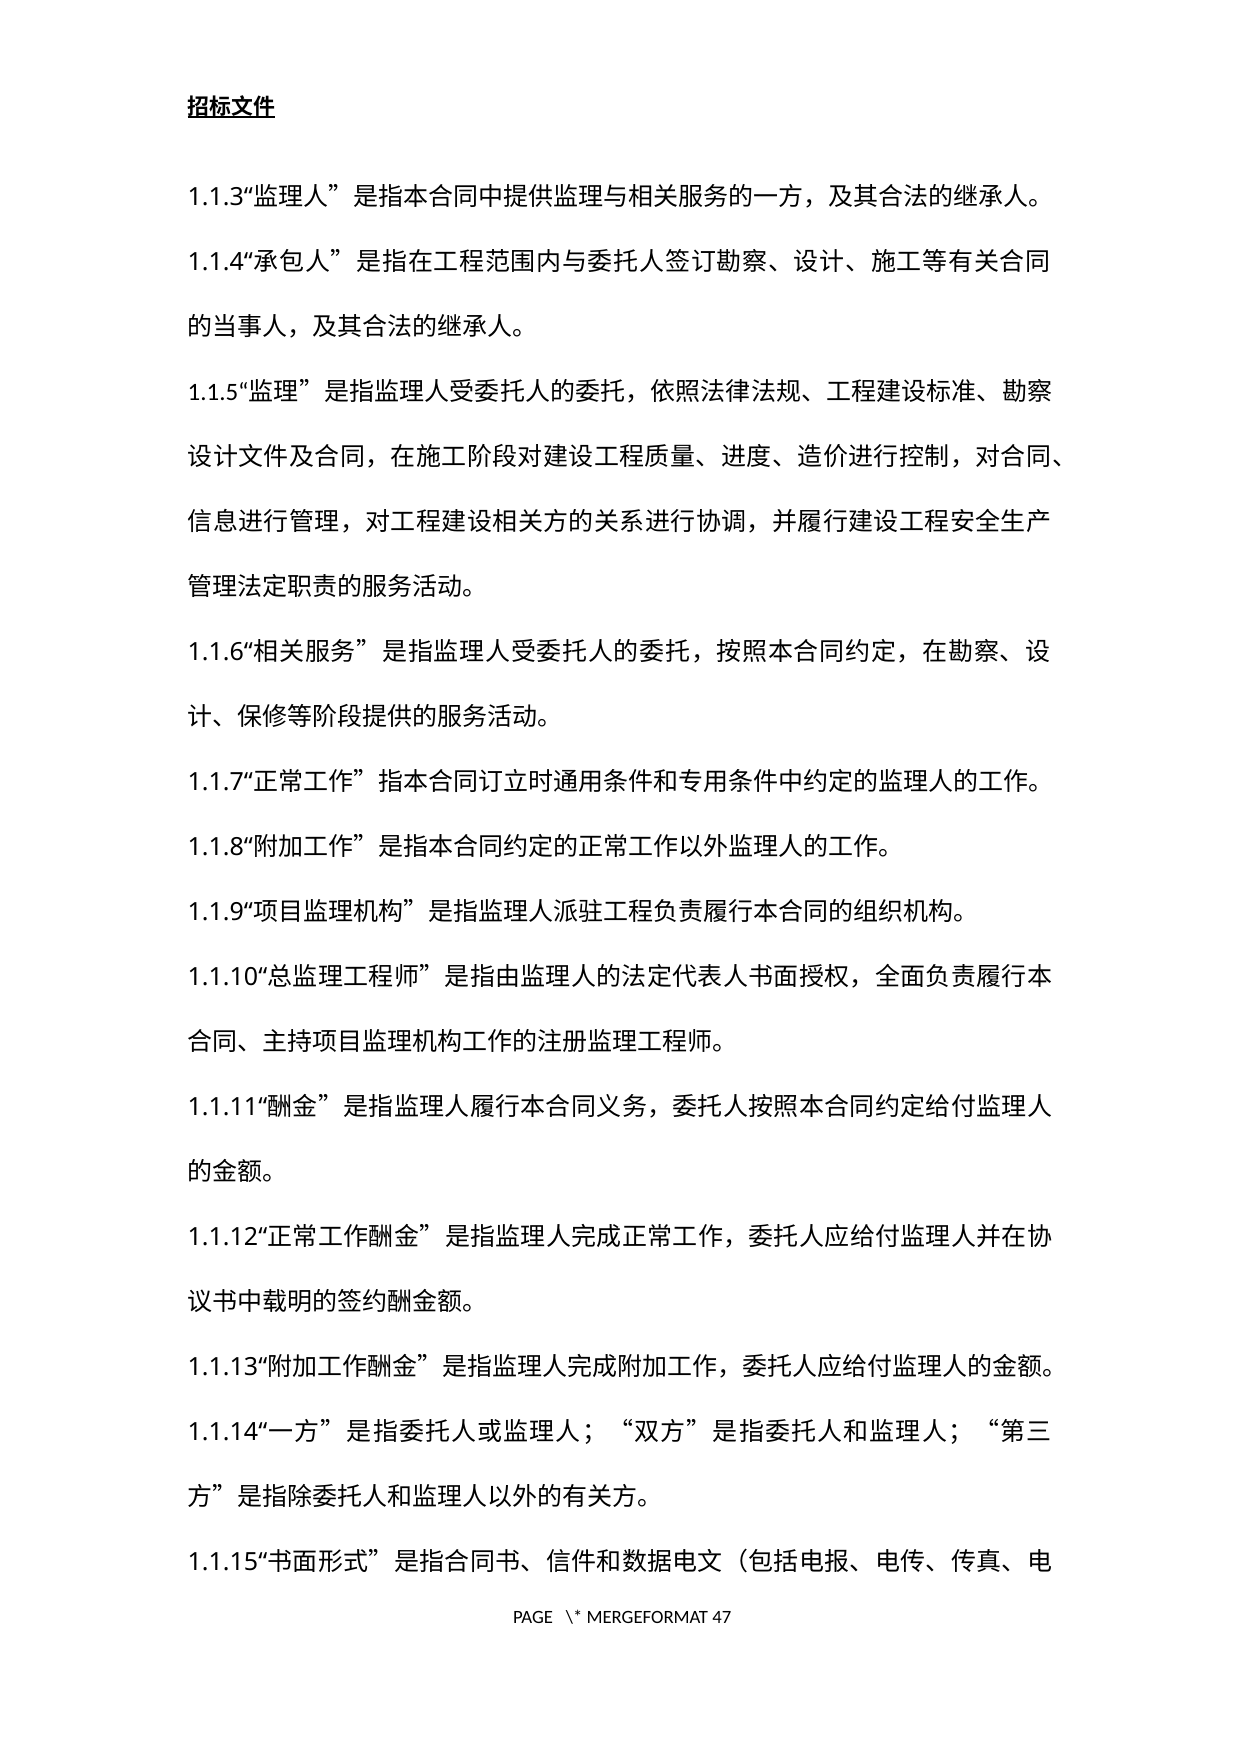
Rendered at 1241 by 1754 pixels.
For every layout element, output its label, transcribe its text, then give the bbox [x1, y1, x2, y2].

text 1.1.3“监理人”是指本合同中提供监理与相关服务的一方，及其合法的继承人。 [187, 162, 1053, 227]
text 1.1.13“附加工作酬金”是指监理人完成附加工作，委托人应给付监理人的金额。 [187, 1332, 1053, 1397]
text 1.1.6“相关服务”是指监理人受委托人的委托，按照本合同约定，在勘察、设计、保修等阶段提供的服务活动。 [187, 617, 1053, 747]
text 1.1.12“正常工作酬金”是指监理人完成正常工作，委托人应给付监理人并在协议书中载明的签约酬金额。 [187, 1202, 1053, 1332]
text 1.1.14“一方”是指委托人或监理人；“双方”是指委托人和监理人；“第三方”是指除委托人和监理人以外的有关方。 [187, 1397, 1053, 1527]
text 1.1.7“正常工作”指本合同订立时通用条件和专用条件中约定的监理人的工作。 [187, 747, 1053, 812]
text 1.1.9“项目监理机构”是指监理人派驻工程负责履行本合同的组织机构。 [187, 877, 1053, 942]
text 1.1.8“附加工作”是指本合同约定的正常工作以外监理人的工作。 [187, 812, 1053, 877]
text 1.1.5“监理”是指监理人受委托人的委托，依照法律法规、工程建设标准、勘察设计文件及合同，在施工阶段对建设工程质量、进度、造价进行控制，对合同、信息进行管理，对工程建设相关方的关系进行协调，并履行建设工程安全生产管理法定职责的服务活动。 [187, 357, 1053, 617]
text 1.1.4“承包人”是指在工程范围内与委托人签订勘察、设计、施工等有关合同的当事人，及其合法的继承人。 [187, 227, 1053, 357]
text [187, 1527, 1053, 1592]
text 1.1.10“总监理工程师”是指由监理人的法定代表人书面授权，全面负责履行本合同、主持项目监理机构工作的注册监理工程师。 [187, 942, 1053, 1072]
text 1.1.11“酬金”是指监理人履行本合同义务，委托人按照本合同约定给付监理人的金额。 [187, 1072, 1053, 1202]
